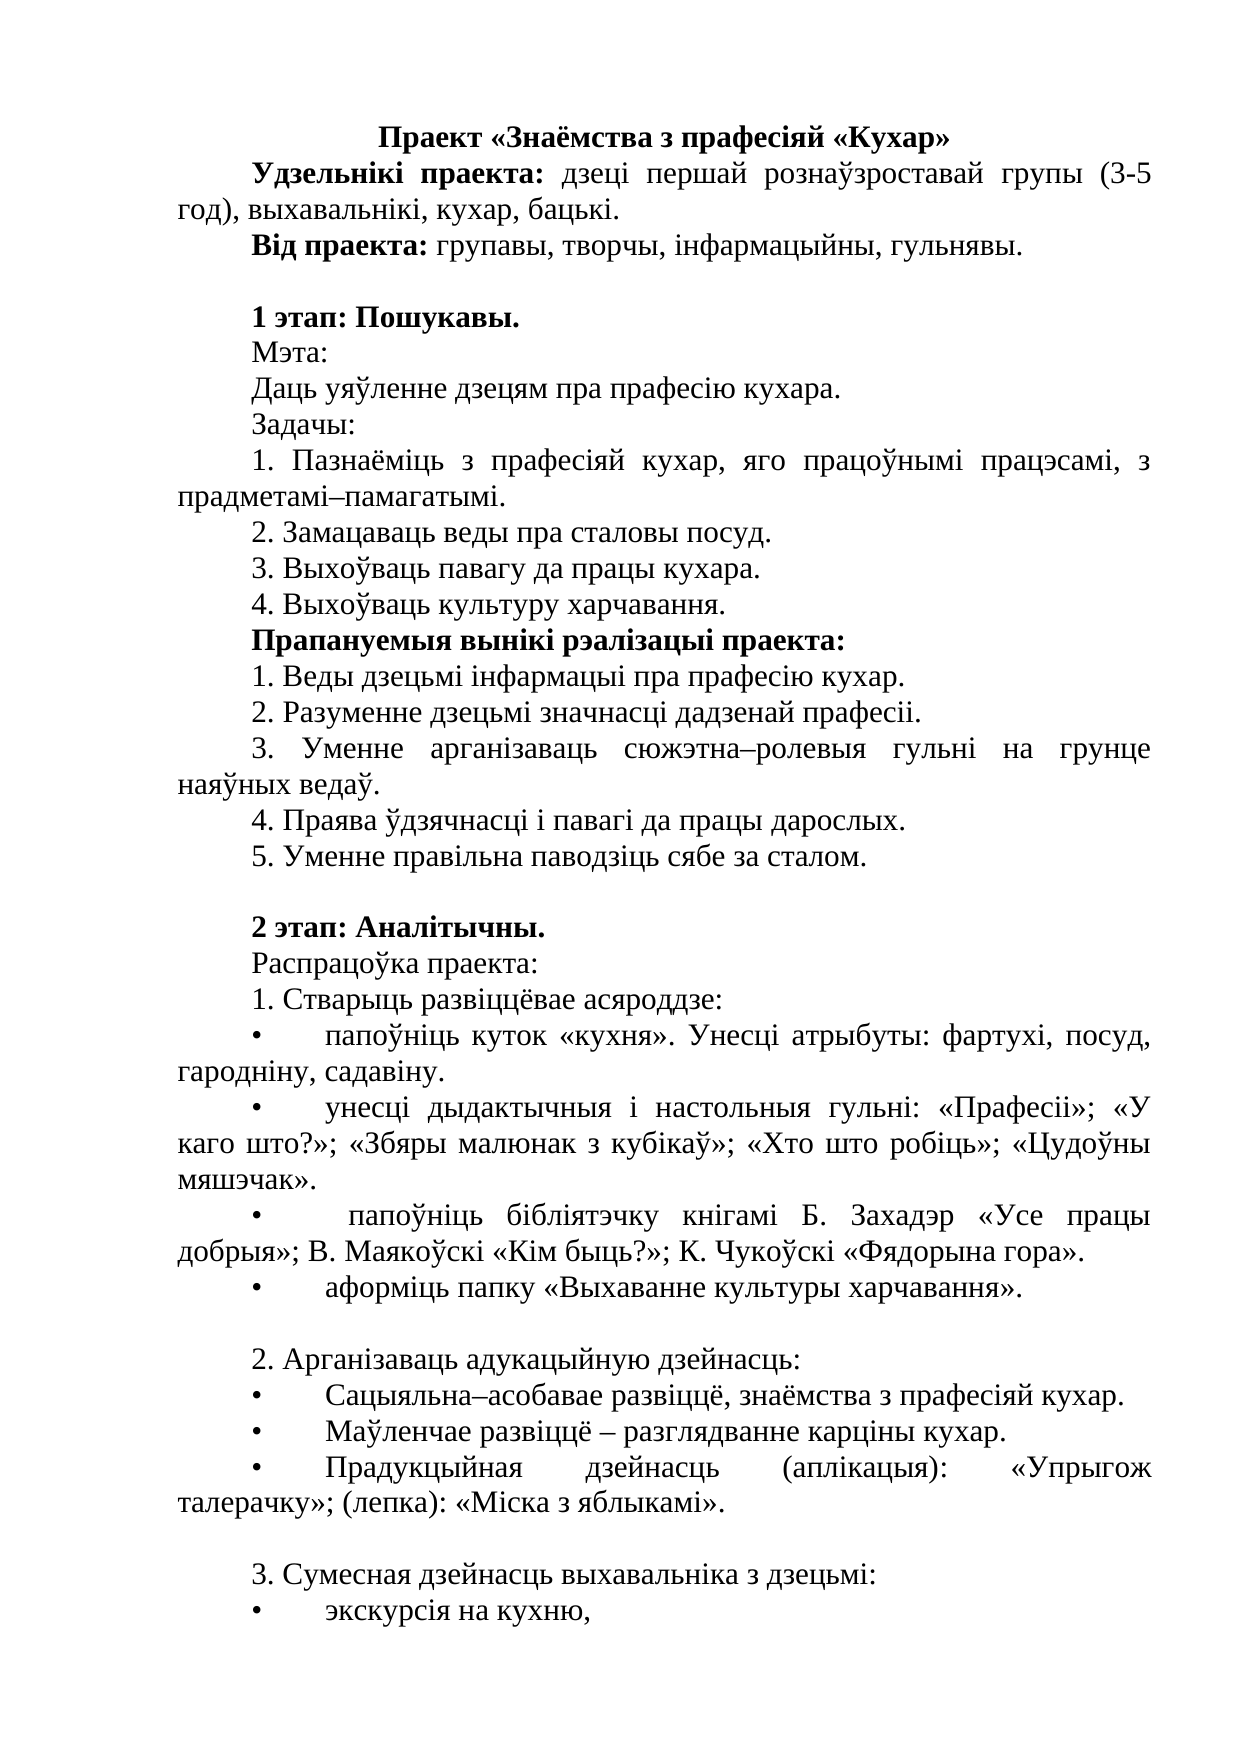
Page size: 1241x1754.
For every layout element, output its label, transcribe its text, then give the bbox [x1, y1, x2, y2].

text 4. Выхоўваць культуру харчавання. [177, 585, 1152, 621]
text • экскурсія на кухню, [177, 1592, 1152, 1627]
text Задачы: [177, 406, 1152, 442]
text • Сацыяльна–асобавае развіццё, знаёмства з прафесіяй кухар. [177, 1376, 1152, 1412]
text 2. Замацаваць веды пра сталовы посуд. [177, 513, 1152, 549]
text 1. Стварыць развіццёвае асяроддзе: [177, 981, 1152, 1017]
text 1. Пазнаёміць з прафесіяй кухар, яго працоўнымі працэсамі, з прадметамі–памагатымі. [177, 442, 1152, 513]
text 2. Арганізаваць адукацыйную дзейнасць: [177, 1340, 1152, 1376]
text Распрацоўка праекта: [177, 945, 1152, 981]
text 2 этап: Аналітычны. [177, 909, 1152, 945]
text Мэта: [177, 334, 1152, 370]
text • папоўніць куток «кухня». Унесці атрыбуты: фартухі, посуд, гародніну, садавіну. [177, 1017, 1152, 1088]
text 5. Уменне правільна паводзіць сябе за сталом. [177, 837, 1152, 873]
text • папоўніць бібліятэчку кнігамі Б. Захадэр «Усе працы добрыя»; В. Маякоўскі «Кім быць?»; К. Чукоўскі «Фядорына гора». [177, 1196, 1152, 1268]
text 3. Выхоўваць павагу да працы кухара. [177, 549, 1152, 585]
text 1. Веды дзецьмі інфармацыі пра прафесію кухар. [177, 657, 1152, 693]
text 2. Разуменне дзецьмі значнасці дадзенай прафесіі. [177, 693, 1152, 729]
text Прапануемыя вынікі рэалізацыі праекта: [177, 621, 1152, 657]
text • унесці дыдактычныя і настольныя гульні: «Прафесіі»; «У каго што?»; «Збяры малюнак з кубікаў»; «Хто што робіць»; «Цудоўны мяшэчак». [177, 1088, 1152, 1196]
text • Маўленчае развіццё – разглядванне карціны кухар. [177, 1412, 1152, 1448]
text Удзельнікі праекта: дзеці першай рознаўзроставай групы (3-5 год), выхавальнікі, кухар, бацькі. [177, 154, 1152, 226]
text Даць уяўленне дзецям пра прафесію кухара. [177, 370, 1152, 406]
text • Прадукцыйная дзейнасць (аплікацыя): «Упрыгож талерачку»; (лепка): «Міска з яблыкамі». [177, 1448, 1152, 1520]
text Від праекта: групавы, творчы, інфармацыйны, гульнявы. [177, 226, 1152, 262]
text 3. Сумесная дзейнасць выхавальніка з дзецьмі: [177, 1556, 1152, 1592]
text 3. Уменне арганізаваць сюжэтна–ролевыя гульні на грунце наяўных ведаў. [177, 729, 1152, 801]
text 4. Праява ўдзячнасці і павагі да працы дарослых. [177, 801, 1152, 837]
text • аформіць папку «Выхаванне культуры харчавання». [177, 1268, 1152, 1304]
text 1 этап: Пошукавы. [177, 298, 1152, 334]
text Праект «Знаёмства з прафесіяй «Кухар» [177, 118, 1152, 154]
